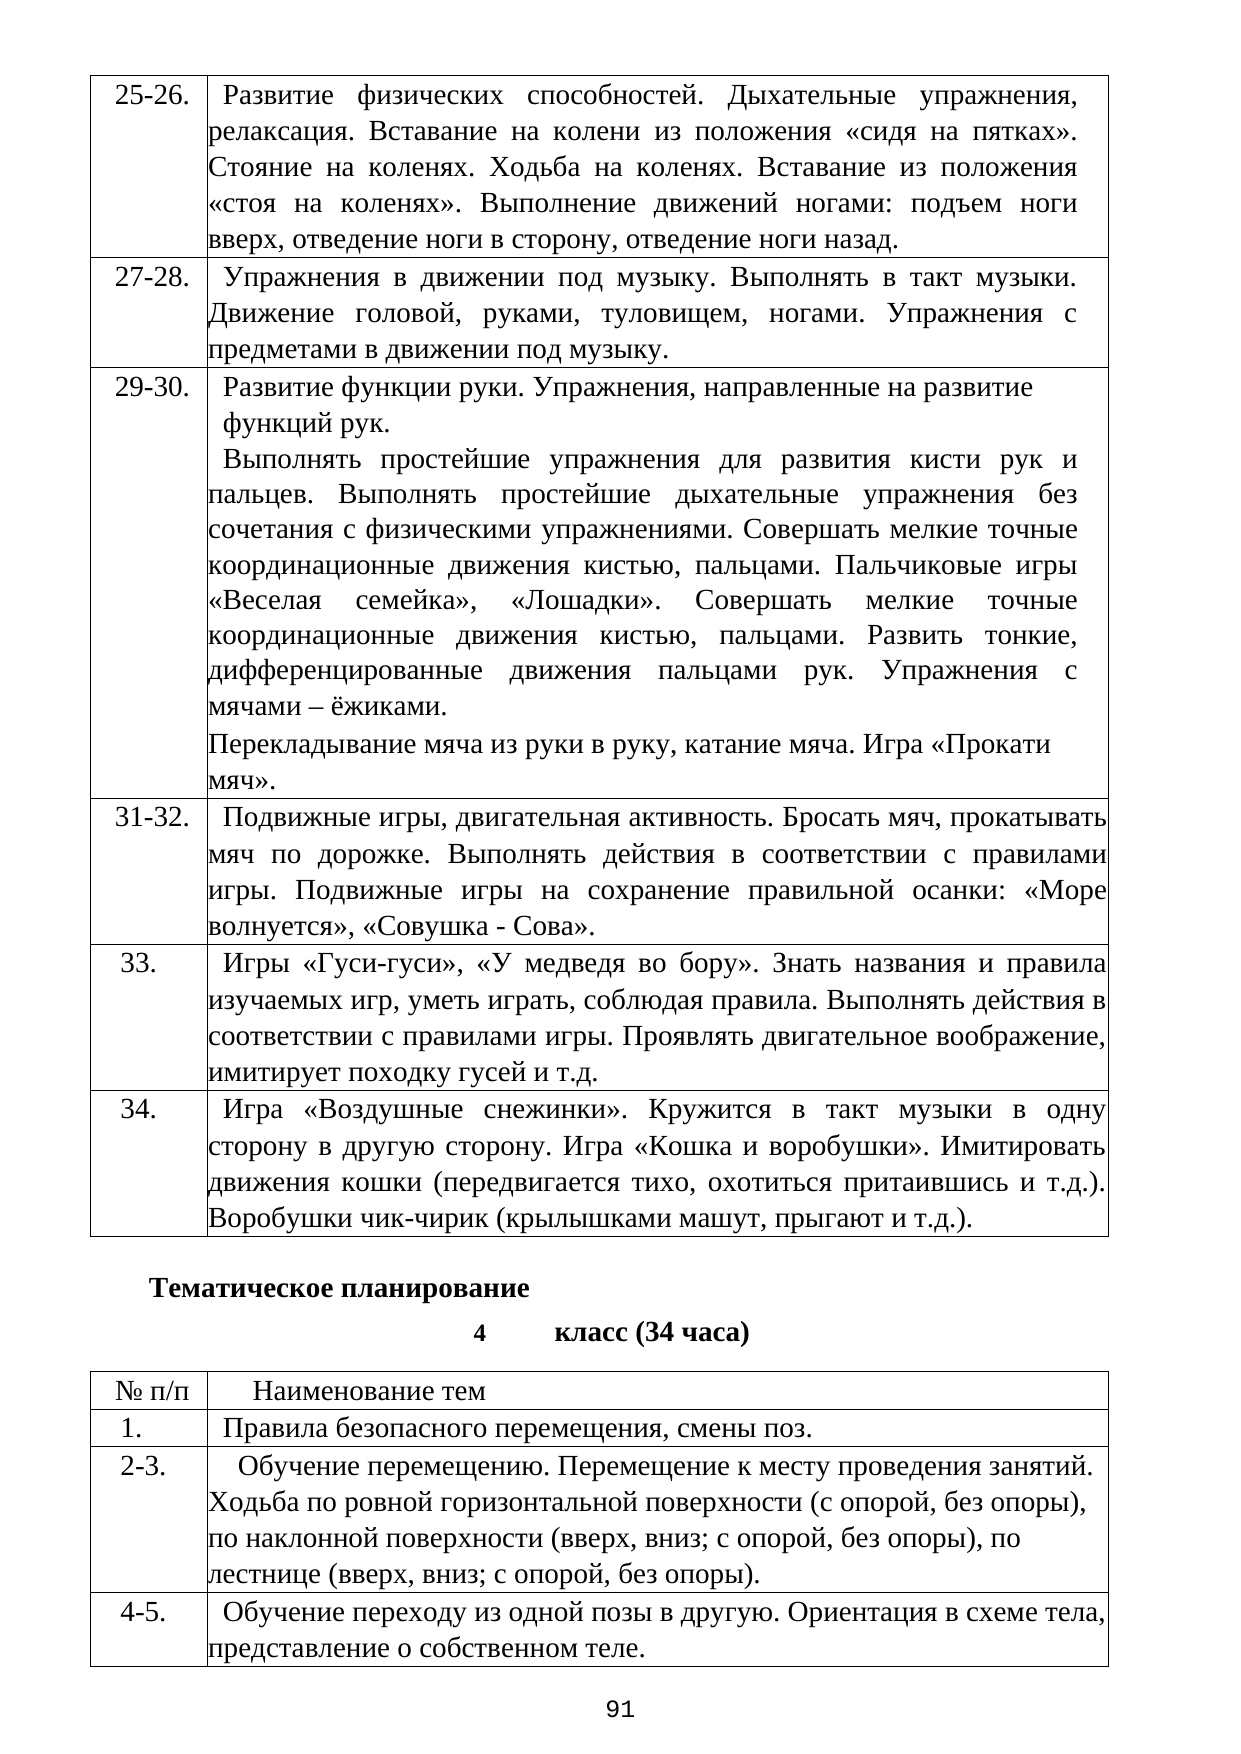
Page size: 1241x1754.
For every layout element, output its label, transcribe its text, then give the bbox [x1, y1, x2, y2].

table_cell 27-28. [91, 258, 207, 367]
table_cell Развитие физических способностей. Дыхательные упражнения, релаксация. Вставание на колени из положения «сидя на пятках». Стояние на коленях. Ходьба на коленях. Вставание из положения «стоя на коленях». Выполнение движений ногами: подъем ноги вверх, отведение ноги в сторону, отведение ноги назад. [208, 76, 1108, 257]
table_cell Упражнения в движении под музыку. Выполнять в такт музыки. Движение головой, руками, туловищем, ногами. Упражнения с предметами в движении под музыку. [208, 258, 1108, 367]
table_cell 33. [91, 945, 207, 1090]
table_cell Правила безопасного перемещения, смены поз. [208, 1410, 1108, 1446]
table_cell 29-30. [91, 368, 207, 798]
table_cell Развитие функции руки. Упражнения, направленные на развитие функций рук. Выполнять простейшие упражнения для развития кисти рук и пальцев. Выполнять простейшие дыхательные упражнения без сочетания с физическими упражнениями. Совершать мелкие точные координационные движения кистью, пальцами. Пальчиковые игры «Веселая семейка», «Лошадки». Совершать мелкие точные координационные движения кистью, пальцами. Развить тонкие, дифференцированные движения пальцами рук. Упражнения с мячами – ёжиками. Перекладывание мяча из руки в руку, катание мяча. Игра «Прокати мяч». [208, 368, 1108, 798]
table_cell 25-26. [91, 76, 207, 257]
table_cell Обучение перемещению. Перемещение к месту проведения занятий. Ходьба по ровной горизонтальной поверхности (с опорой, без опоры), по наклонной поверхности (вверх, вниз; с опорой, без опоры), по лестнице (вверх, вниз; с опорой, без опоры). [208, 1447, 1108, 1592]
table_header Наименование тем [208, 1372, 1108, 1408]
table_cell 31-32. [91, 799, 207, 944]
table_cell Игра «Воздушные снежинки». Кружится в такт музыки в одну сторону в другую сторону. Игра «Кошка и воробушки». Имитировать движения кошки (передвигается тихо, охотиться притаившись и т.д.). Воробушки чик-чирик (крылышками машут, прыгают и т.д.). [208, 1091, 1108, 1236]
table_header № п/п [91, 1372, 207, 1408]
table_cell 4-5. [91, 1593, 207, 1666]
text Тематическое планирование [149, 1270, 1165, 1304]
list класс (34 часа) [363, 1314, 750, 1347]
table_cell Подвижные игры, двигательная активность. Бросать мяч, прокатывать мяч по дорожке. Выполнять действия в соответствии с правилами игры. Подвижные игры на сохранение правильной осанки: «Море волнуется», «Совушка - Сова». [208, 799, 1108, 944]
table_cell 34. [91, 1091, 207, 1236]
table_cell Обучение переходу из одной позы в другую. Ориентация в схеме тела, представление о собственном теле. [208, 1593, 1108, 1666]
table_cell Игры «Гуси-гуси», «У медведя во бору». Знать названия и правила изучаемых игр, уметь играть, соблюдая правила. Выполнять действия в соответствии с правилами игры. Проявлять двигательное воображение, имитирует походку гусей и т.д. [208, 945, 1108, 1090]
table_cell 2-3. [91, 1447, 207, 1592]
table_cell 1. [91, 1410, 207, 1446]
